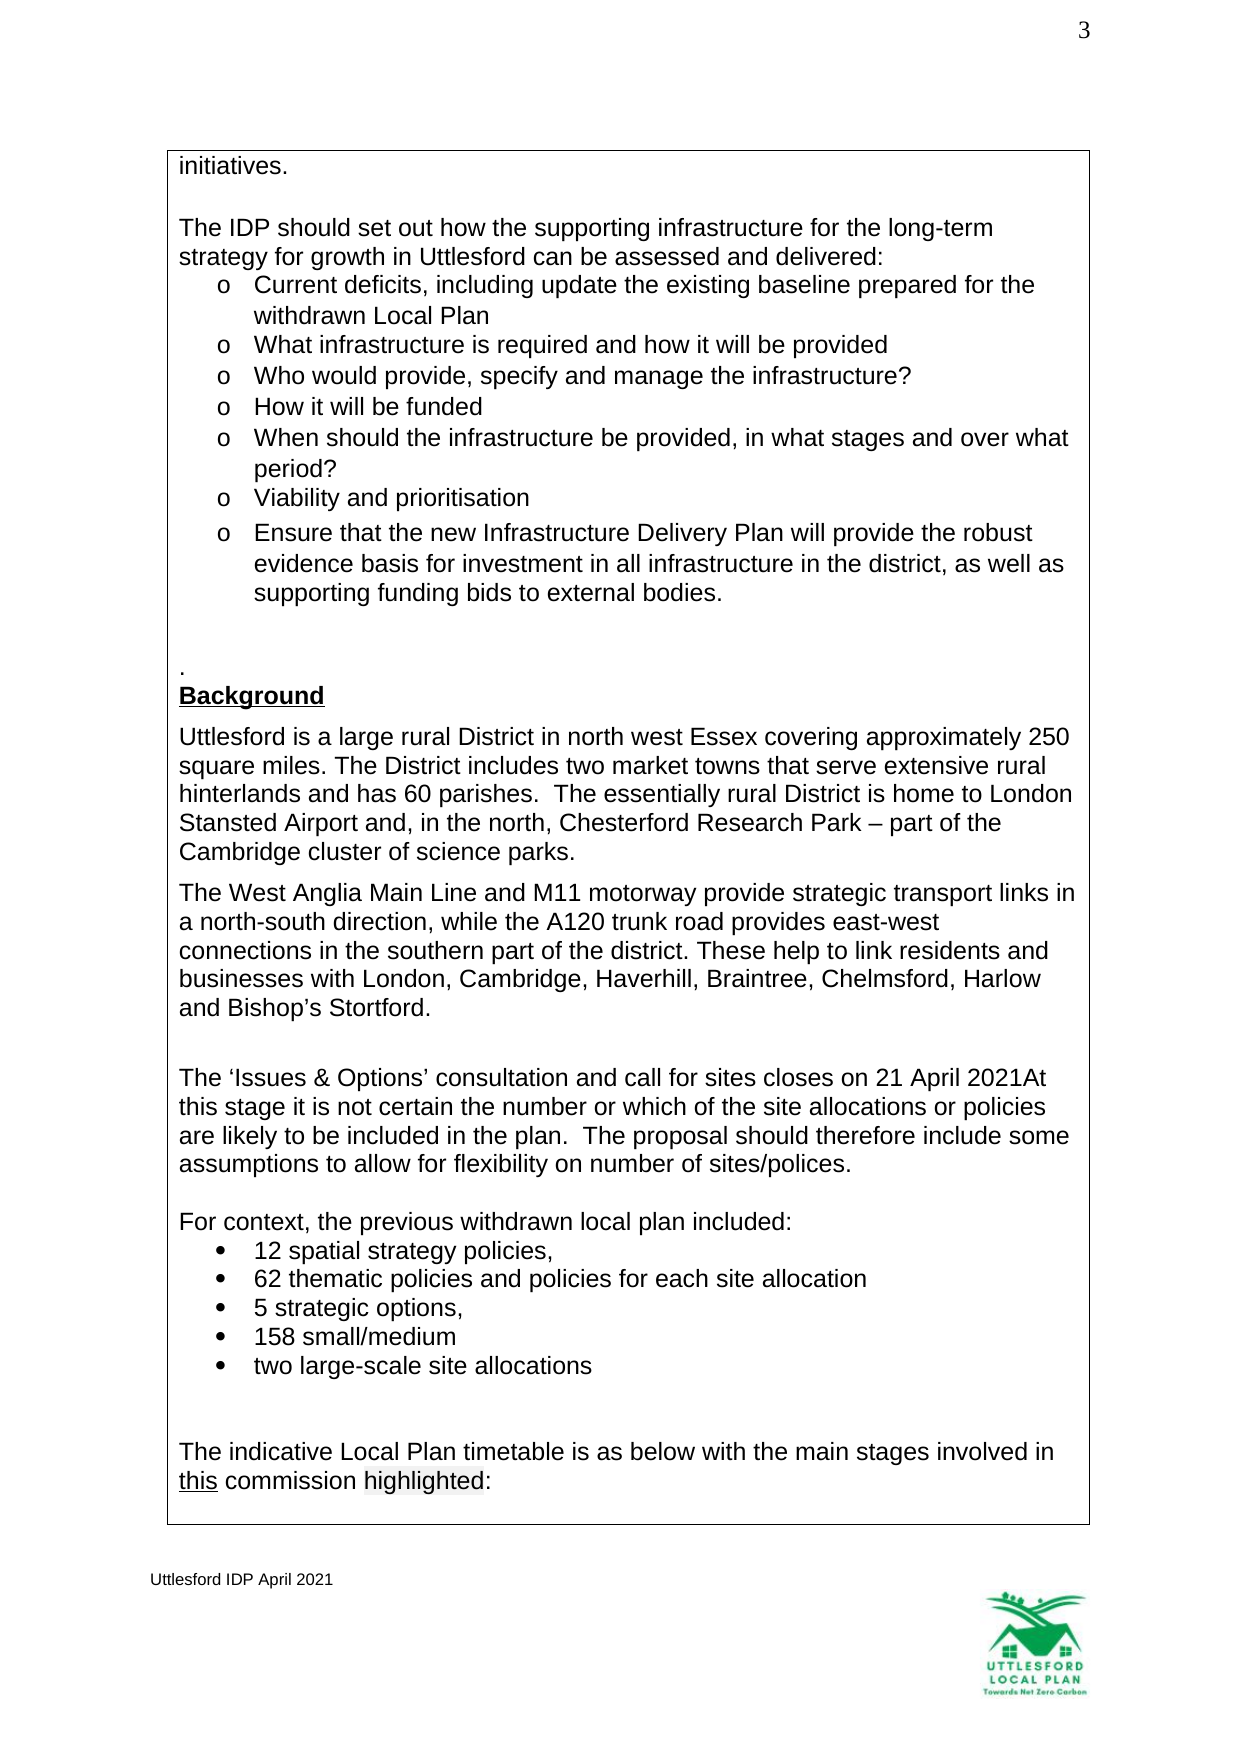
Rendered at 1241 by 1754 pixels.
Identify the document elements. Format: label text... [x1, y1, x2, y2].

picture [979, 1589, 1091, 1699]
